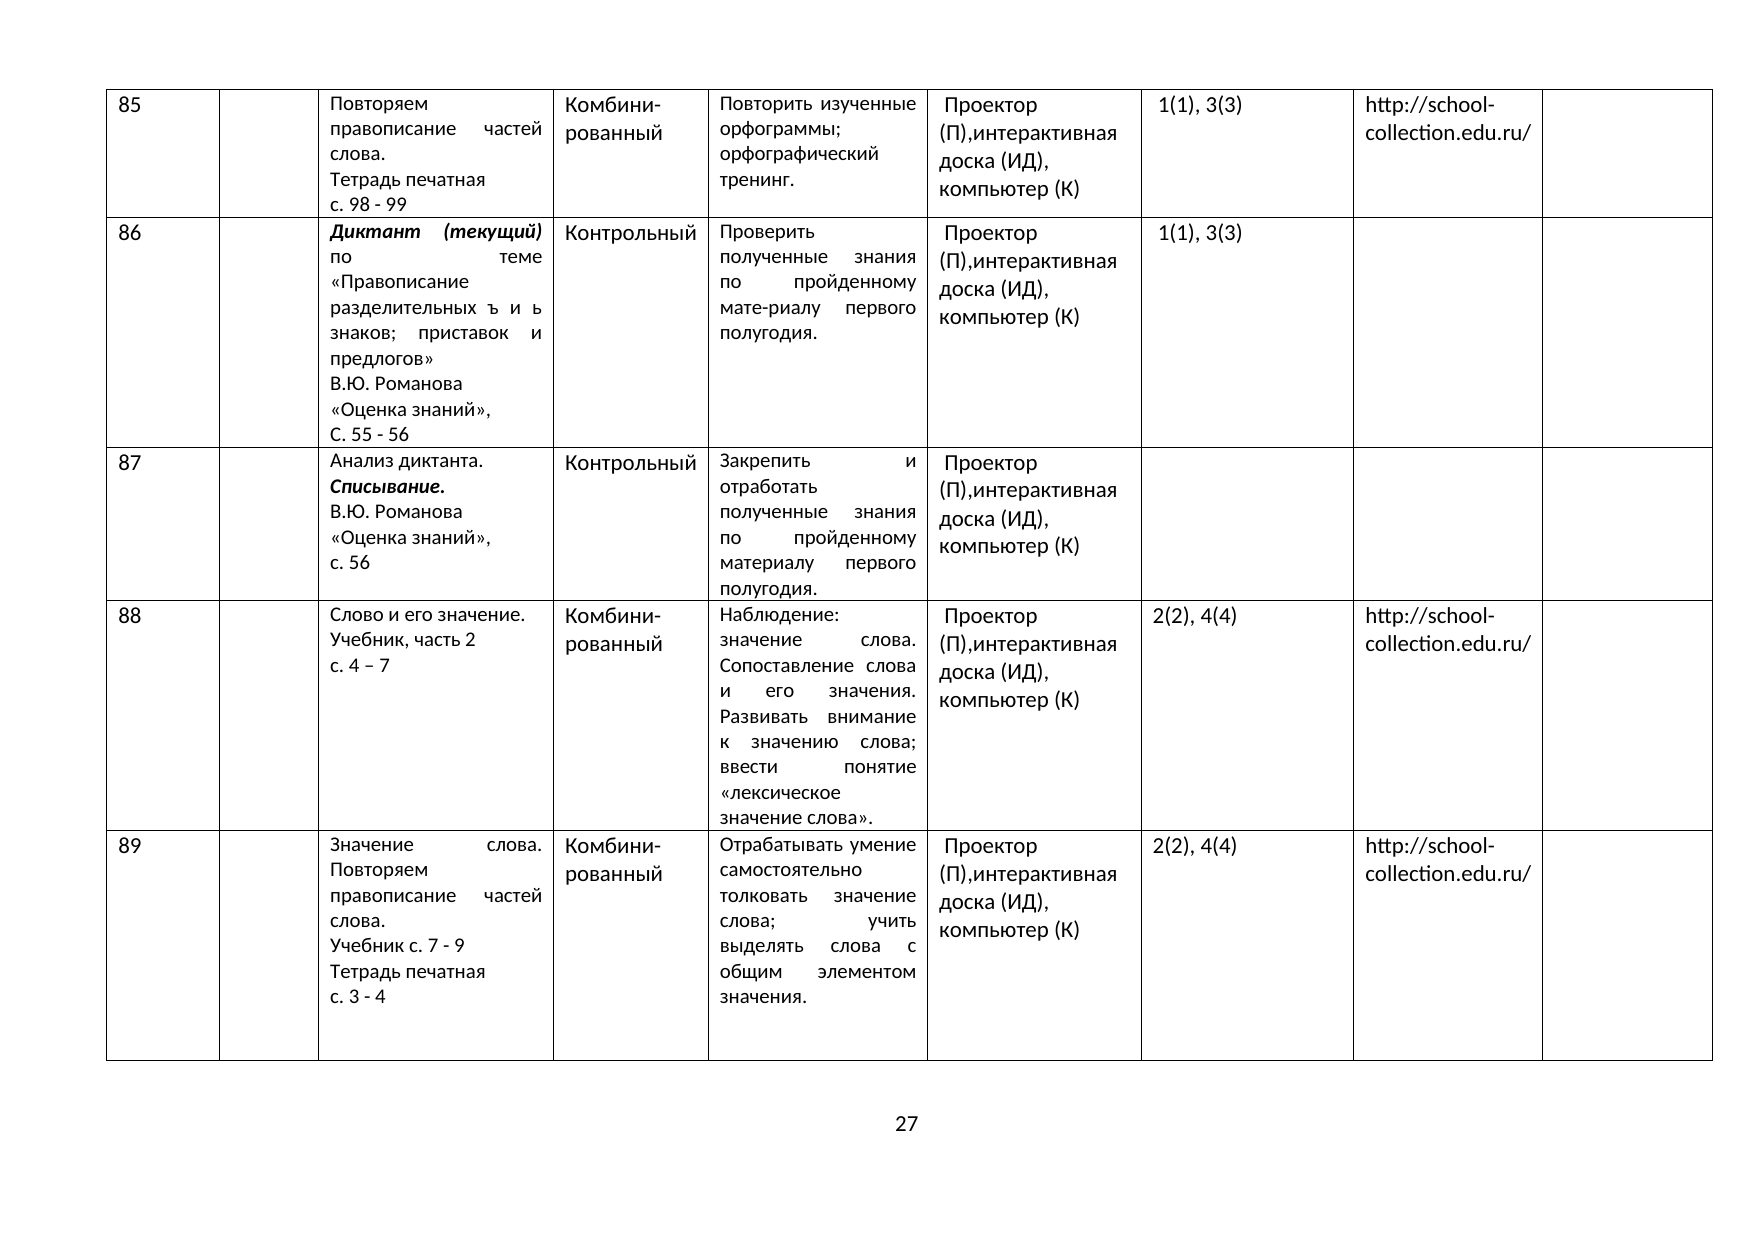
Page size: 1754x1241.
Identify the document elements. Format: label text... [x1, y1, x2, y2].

table_cell Проектор (П),интерактивная доска (ИД), компьютер (К) [928, 448, 1141, 600]
table_cell Закрепить и отработать полученные знания по пройденному материалу первого полугодия. [709, 448, 927, 600]
table_cell 88 [107, 601, 219, 830]
table_cell 86 [107, 218, 219, 447]
table_cell http://school-collection.edu.ru/ [1354, 601, 1542, 830]
table_cell Диктант (текущий) по теме «Правописание разделительных ъ и ь знаков; приставок и предлогов» В.Ю. Романова «Оценка знаний», С. 55 - 56 [319, 218, 553, 447]
table_cell Значение слова. Повторяем правописание частей слова. Учебник с. 7 - 9 Тетрадь печатная с. 3 - 4 [319, 831, 553, 1060]
table_cell 85 [107, 90, 219, 217]
table_cell [220, 448, 318, 600]
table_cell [928, 90, 1141, 217]
table_cell Проектор (П),интерактивная доска (ИД), компьютер (К) [928, 218, 1141, 447]
table_cell http://school-collection.edu.ru/ [1354, 90, 1542, 217]
table_cell [220, 831, 318, 1060]
table_cell [1354, 218, 1542, 447]
table_cell Контрольный [554, 218, 708, 447]
table_cell 87 [107, 448, 219, 600]
table_cell 89 [107, 831, 219, 1060]
table_cell 1(1), 3(3) [1142, 90, 1353, 217]
table_cell 2(2), 4(4) [1142, 831, 1353, 1060]
table_cell Слово и его значение. Учебник, часть 2 с. 4 – 7 [319, 601, 553, 830]
table_cell Анализ диктанта. Списывание. В.Ю. Романова «Оценка знаний», с. 56 [319, 448, 553, 600]
table_cell Комбини- рованный [554, 831, 708, 1060]
table_cell [1543, 218, 1712, 447]
table_cell 1(1), 3(3) [1142, 218, 1353, 447]
table_cell Повторяем правописание частей слова. Тетрадь печатная с. 98 - 99 [319, 90, 553, 217]
table_cell [1543, 90, 1712, 217]
table_cell 2(2), 4(4) [1142, 601, 1353, 830]
table_cell Комбини- рованный [554, 90, 708, 217]
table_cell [709, 90, 927, 217]
table_cell [1543, 448, 1712, 600]
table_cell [928, 831, 1141, 1060]
table_cell [1543, 601, 1712, 830]
table_cell Комбини- рованный [554, 601, 708, 830]
table_cell Наблюдение: значение слова. Сопоставление слова и его значения. Развивать внимание к значению слова; ввести понятие «лексическое значение слова». [709, 601, 927, 830]
table_cell Контрольный [554, 448, 708, 600]
table_cell [220, 601, 318, 830]
table_cell [220, 90, 318, 217]
table_cell Отрабатывать умение самостоятельно толковать значение слова; учить выделять слова с общим элементом значения. [709, 831, 927, 1060]
table_cell [220, 218, 318, 447]
table_cell [1142, 448, 1353, 600]
table_cell Проектор (П),интерактивная доска (ИД), компьютер (К) [928, 601, 1141, 830]
table_cell Проверить полученные знания по пройденному мате-риалу первого полугодия. [709, 218, 927, 447]
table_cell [1354, 831, 1542, 1060]
table_cell [1354, 448, 1542, 600]
table_cell [1543, 831, 1712, 1060]
